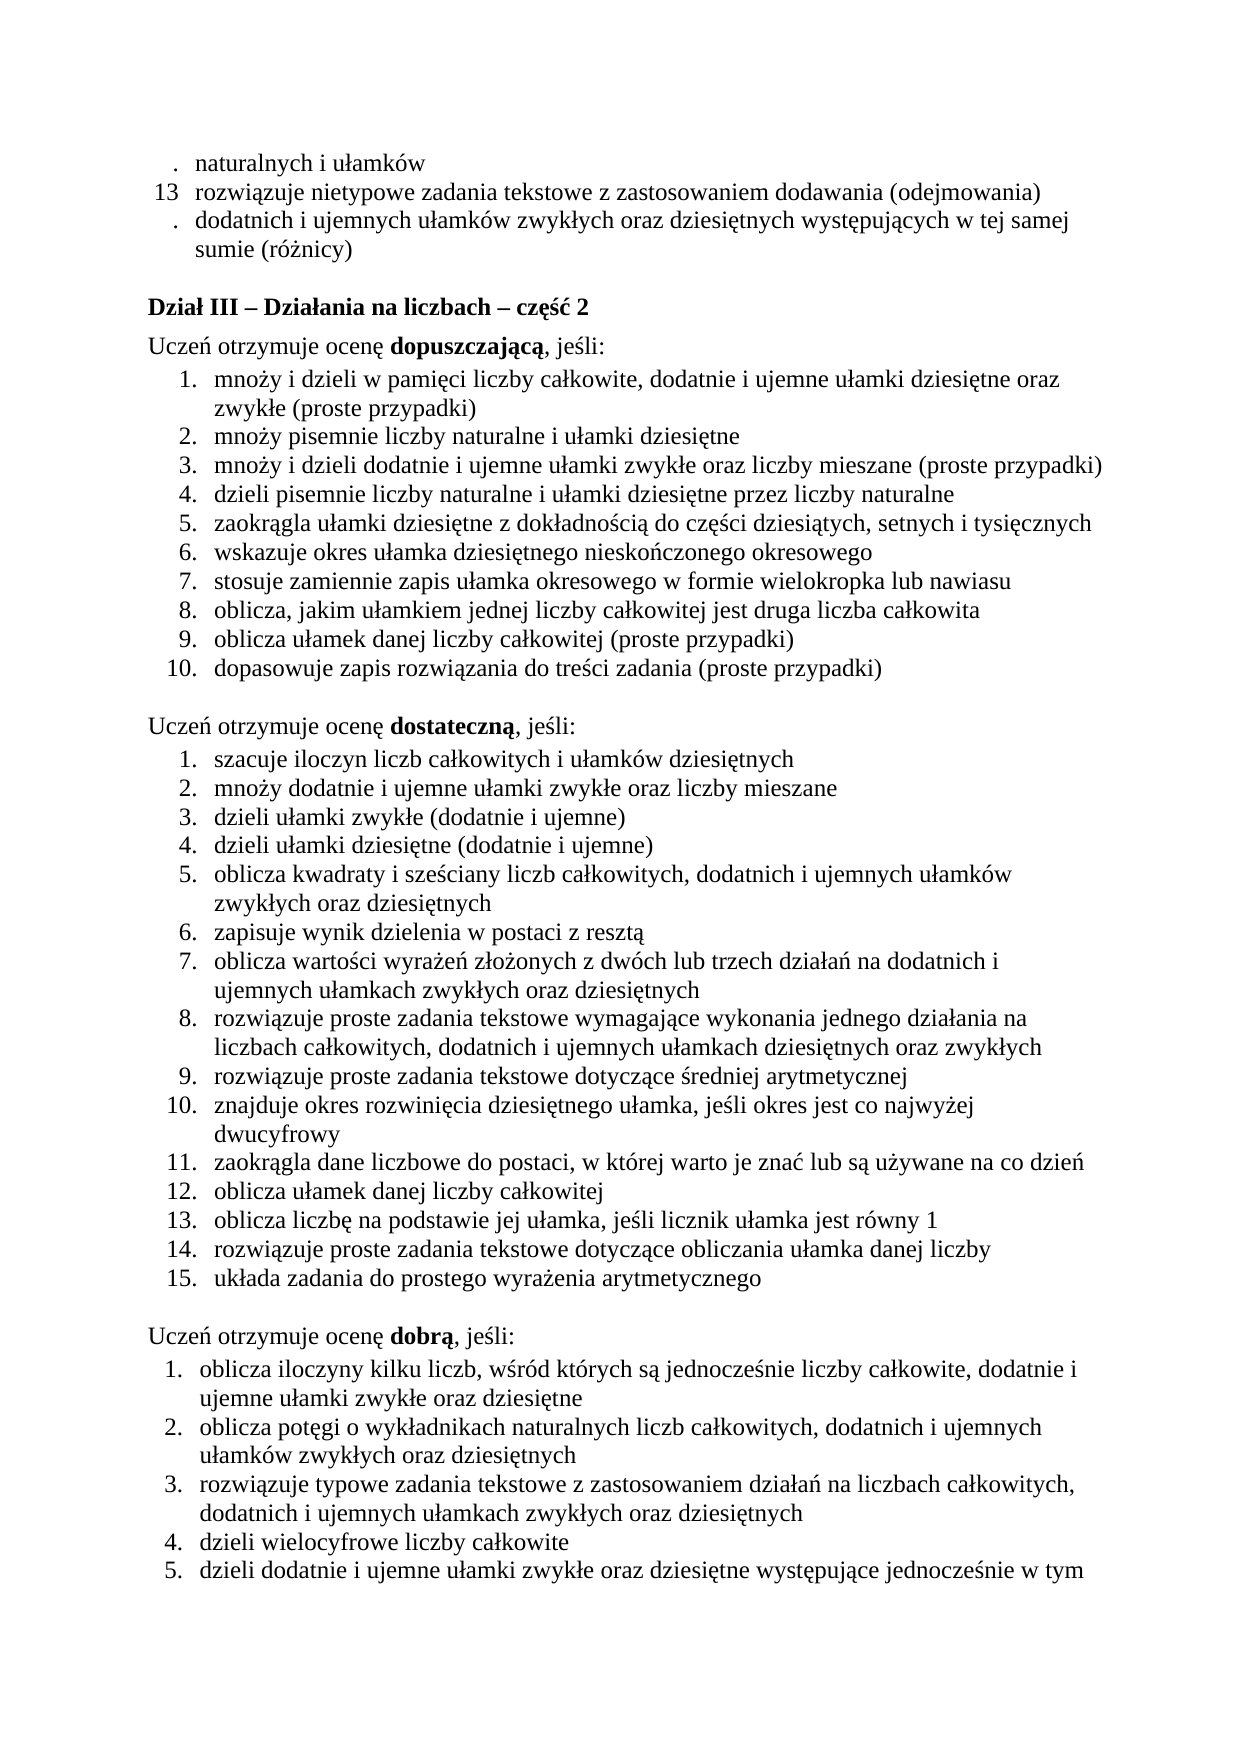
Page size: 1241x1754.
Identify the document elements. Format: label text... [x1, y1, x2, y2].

table_cell wskazuje okres ułamka dziesiętnego nieskończonego okresowego [207, 537, 1110, 566]
table_cell 12. [140, 1176, 207, 1205]
table_cell 13. [140, 1205, 207, 1234]
table_cell dopasowuje zapis rozwiązania do treści zadania (proste przypadki) [207, 653, 1110, 682]
table_cell dzieli wielocyfrowe liczby całkowite [192, 1527, 1110, 1556]
table_cell 3. [140, 450, 207, 479]
table_cell mnoży i dzieli dodatnie i ujemne ułamki zwykłe oraz liczby mieszane (proste przypadki) [207, 450, 1110, 479]
table_cell 5. [140, 1556, 192, 1584]
table_cell 7. [140, 566, 207, 595]
table_cell oblicza kwadraty i sześciany liczb całkowitych, dodatnich i ujemnych ułamków zwykłych oraz dziesiętnych [207, 860, 1110, 917]
text Dział III – Działania na liczbach – część 2 [148, 292, 1093, 320]
table_cell 13. [140, 177, 188, 263]
table_cell rozwiązuje typowe zadania tekstowe z zastosowaniem działań na liczbach całkowitych, dodatnich i ujemnych ułamkach zwykłych oraz dziesiętnych [192, 1469, 1110, 1527]
table_header oblicza iloczyny kilku liczb, wśród których są jednocześnie liczby całkowite, dodatnie i ujemne ułamki zwykłe oraz dziesiętne [192, 1354, 1110, 1412]
table_cell zaokrągla ułamki dziesiętne z dokładnością do części dziesiątych, setnych i tysięcznych [207, 508, 1110, 537]
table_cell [192, 1556, 1110, 1584]
table_cell zaokrągla dane liczbowe do postaci, w której warto je znać lub są używane na co dzień [207, 1148, 1110, 1176]
table_cell oblicza ułamek danej liczby całkowitej (proste przypadki) [207, 624, 1110, 653]
table_cell 10. [140, 1090, 207, 1147]
table_cell dzieli ułamki dziesiętne (dodatnie i ujemne) [207, 831, 1110, 859]
table_cell rozwiązuje proste zadania tekstowe dotyczące średniej arytmetycznej [207, 1061, 1110, 1090]
table_cell stosuje zamiennie zapis ułamka okresowego w formie wielokropka lub nawiasu [207, 566, 1110, 595]
table_cell 9. [140, 1061, 207, 1090]
table_cell 6. [140, 537, 207, 566]
table_cell 15. [140, 1263, 207, 1292]
table_cell 11. [140, 1148, 207, 1176]
table_cell 12. [140, 148, 188, 177]
table_cell 5. [140, 860, 207, 917]
table_header szacuje iloczyn liczb całkowitych i ułamków dziesiętnych [207, 744, 1110, 773]
table_header 1. [140, 1354, 192, 1412]
table_cell oblicza wartości wyrażeń złożonych z dwóch lub trzech działań na dodatnich i ujemnych ułamkach zwykłych oraz dziesiętnych [207, 946, 1110, 1003]
table_cell układa zadania do prostego wyrażenia arytmetycznego [207, 1263, 1110, 1292]
table_cell 7. [140, 946, 207, 1003]
table_header 1. [140, 364, 207, 421]
table_cell mnoży dodatnie i ujemne ułamki zwykłe oraz liczby mieszane [207, 773, 1110, 802]
table_cell 4. [140, 1527, 192, 1556]
table_cell 9. [140, 624, 207, 653]
table_header mnoży i dzieli w pamięci liczby całkowite, dodatnie i ujemne ułamki dziesiętne oraz zwykłe (proste przypadki) [207, 364, 1110, 421]
table_cell 4. [140, 831, 207, 859]
text Uczeń otrzymuje ocenę dopuszczającą, jeśli: [148, 331, 1093, 359]
table_cell znajduje okres rozwinięcia dziesiętnego ułamka, jeśli okres jest co najwyżej dwucyfrowy [207, 1090, 1110, 1147]
table_cell oblicza, jakim ułamkiem jednej liczby całkowitej jest druga liczba całkowita [207, 595, 1110, 624]
table_cell zapisuje wynik dzielenia w postaci z resztą [207, 917, 1110, 946]
table_cell 4. [140, 479, 207, 508]
table_cell oblicza liczbę na podstawie jej ułamka, jeśli licznik ułamka jest równy 1 [207, 1205, 1110, 1234]
table_cell dzieli ułamki zwykłe (dodatnie i ujemne) [207, 802, 1110, 831]
table_cell 3. [140, 802, 207, 831]
table_cell 2. [140, 773, 207, 802]
table_cell 14. [140, 1234, 207, 1263]
table_cell 5. [140, 508, 207, 537]
table_cell 2. [140, 421, 207, 450]
table_cell 6. [140, 917, 207, 946]
table_cell rozwiązuje proste zadania tekstowe dotyczące obliczania ułamka danej liczby [207, 1234, 1110, 1263]
table_header 1. [140, 744, 207, 773]
table_cell dzieli pisemnie liczby naturalne i ułamki dziesiętne przez liczby naturalne [207, 479, 1110, 508]
text Uczeń otrzymuje ocenę dobrą, jeśli: [148, 1321, 1093, 1350]
table_cell 3. [140, 1469, 192, 1527]
table_cell 10. [140, 653, 207, 682]
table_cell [188, 148, 1110, 177]
table_cell mnoży pisemnie liczby naturalne i ułamki dziesiętne [207, 421, 1110, 450]
text Uczeń otrzymuje ocenę dostateczną, jeśli: [148, 711, 1093, 739]
table_cell 8. [140, 1004, 207, 1061]
table_cell rozwiązuje nietypowe zadania tekstowe z zastosowaniem dodawania (odejmowania) dodatnich i ujemnych ułamków zwykłych oraz dziesiętnych występujących w tej samej sumie (różnicy) [188, 177, 1110, 263]
table_cell oblicza potęgi o wykładnikach naturalnych liczb całkowitych, dodatnich i ujemnych ułamków zwykłych oraz dziesiętnych [192, 1412, 1110, 1469]
table_cell oblicza ułamek danej liczby całkowitej [207, 1176, 1110, 1205]
table_cell rozwiązuje proste zadania tekstowe wymagające wykonania jednego działania na liczbach całkowitych, dodatnich i ujemnych ułamkach dziesiętnych oraz zwykłych [207, 1004, 1110, 1061]
table_cell 8. [140, 595, 207, 624]
table_cell 2. [140, 1412, 192, 1469]
